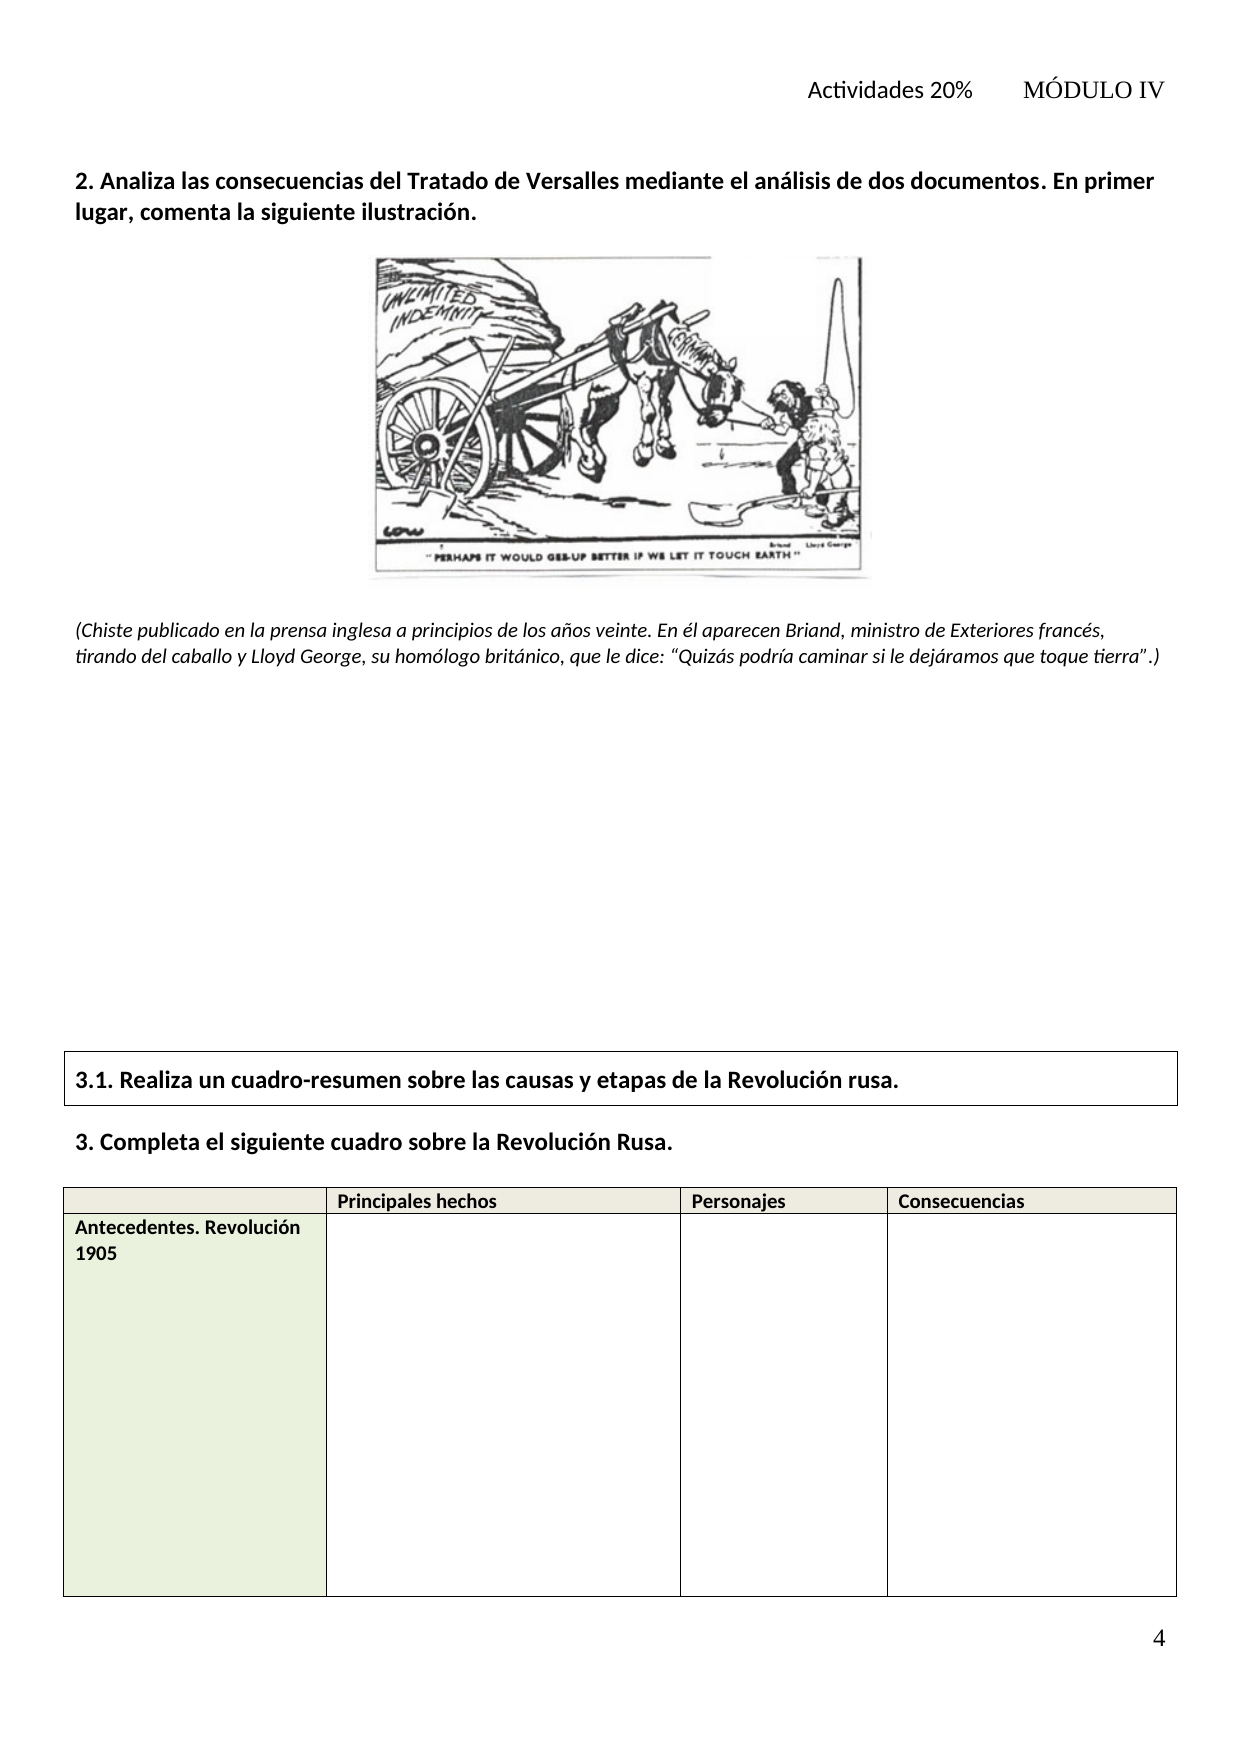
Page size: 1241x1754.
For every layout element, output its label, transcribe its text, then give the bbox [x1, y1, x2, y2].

table_cell [681, 1214, 887, 1596]
text (Chiste publicado en la prensa inglesa a principios de los años veinte. En él aparecen Briand, ministro de Exteriores francés, tirando del caballo y Lloyd George, su homólogo británico, que le dice: “Quizás podría caminar si le dejáramos que toque tierra”.) [75, 617, 1165, 668]
table_header Consecuencias [888, 1188, 1176, 1213]
table_header Principales hechos [327, 1188, 680, 1213]
text 3. Completa el siguiente cuadro sobre la Revolución Rusa. [75, 1126, 1165, 1156]
text 3.1. Realiza un cuadro-resumen sobre las causas y etapas de la Revolución rusa. [75, 1065, 1165, 1095]
table_cell [327, 1214, 680, 1596]
table_cell Antecedentes. Revolución 1905 [64, 1214, 326, 1596]
picture [368, 255, 873, 589]
table_header [64, 1188, 326, 1213]
table_header Personajes [681, 1188, 887, 1213]
table_cell [888, 1214, 1176, 1596]
text 2. Analiza las consecuencias del Tratado de Versalles mediante el análisis de dos documentos. En primer lugar, comenta la siguiente ilustración. [75, 165, 1165, 226]
